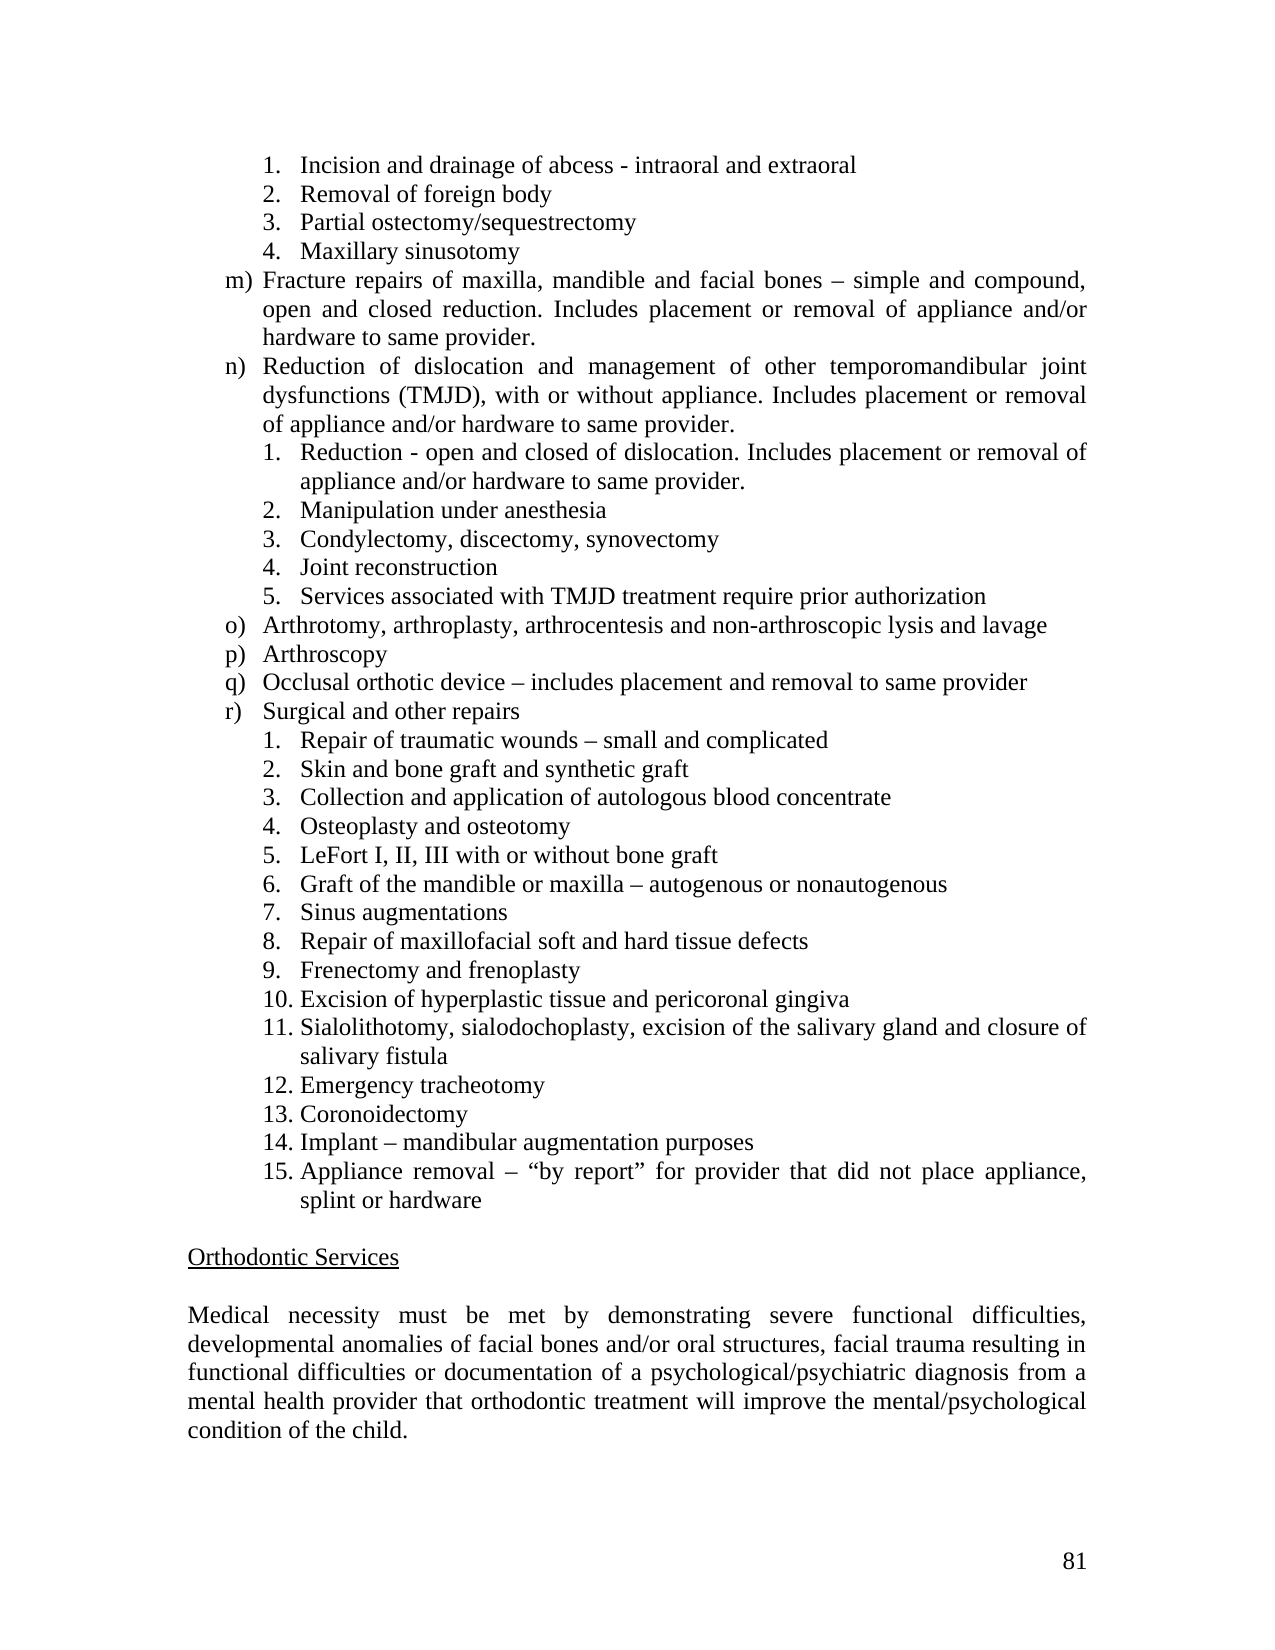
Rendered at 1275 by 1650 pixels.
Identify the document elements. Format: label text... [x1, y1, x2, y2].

list Appliance removal – “by report” for provider that did not place appliance, splint or hardware [262, 1156, 1087, 1214]
list Sialolithotomy, sialodochoplasty, excision of the salivary gland and closure of salivary fistula [262, 1012, 1087, 1070]
list Partial ostectomy/sequestrectomy [262, 207, 1087, 236]
list Joint reconstruction [262, 552, 1087, 581]
list Sinus augmentations [262, 897, 1087, 926]
list Osteoplasty and osteotomy [262, 811, 1087, 840]
list Collection and application of autologous blood concentrate [262, 782, 1087, 811]
list Reduction - open and closed of dislocation. Includes placement or removal of appliance and/or hardware to same provider. [262, 437, 1087, 495]
list Graft of the mandible or maxilla – autogenous or nonautogenous [262, 869, 1087, 897]
list Condylectomy, discectomy, synovectomy [262, 524, 1087, 552]
list Repair of maxillofacial soft and hard tissue defects [262, 926, 1087, 955]
list Implant – mandibular augmentation purposes [262, 1127, 1087, 1156]
list Skin and bone graft and synthetic graft [262, 754, 1087, 782]
list Fracture repairs of maxilla, mandible and facial bones – simple and compound, open and closed reduction. Includes placement or removal of appliance and/or hardware to same provider. [225, 265, 1087, 351]
list Surgical and other repairs [225, 696, 1087, 725]
list Maxillary sinusotomy [262, 236, 1087, 265]
list Services associated with TMJD treatment require prior authorization [262, 581, 1087, 610]
list Frenectomy and frenoplasty [262, 955, 1087, 984]
text Medical necessity must be met by demonstrating severe functional difficulties, developmental anomalies of facial bones and/or oral structures, facial trauma resulting in functional difficulties or documentation of a psychological/psychiatric diagnosis from a mental health provider that orthodontic treatment will improve the mental/psychological condition of the child. [187, 1300, 1087, 1444]
list Arthroscopy [225, 639, 1087, 667]
list Coronoidectomy [262, 1099, 1087, 1127]
text Orthodontic Services [187, 1242, 1087, 1271]
list Arthrotomy, arthroplasty, arthrocentesis and non-arthroscopic lysis and lavage [225, 610, 1087, 639]
list Incision and drainage of abcess - intraoral and extraoral [262, 150, 1087, 179]
list Repair of traumatic wounds – small and complicated [262, 725, 1087, 754]
list Excision of hyperplastic tissue and pericoronal gingiva [262, 984, 1087, 1012]
list LeFort I, II, III with or without bone graft [262, 840, 1087, 869]
list Occlusal orthotic device – includes placement and removal to same provider [225, 667, 1087, 696]
list Manipulation under anesthesia [262, 495, 1087, 524]
list Reduction of dislocation and management of other temporomandibular joint dysfunctions (TMJD), with or without appliance. Includes placement or removal of appliance and/or hardware to same provider. [225, 351, 1087, 437]
list Removal of foreign body [262, 179, 1087, 207]
list Emergency tracheotomy [262, 1070, 1087, 1099]
